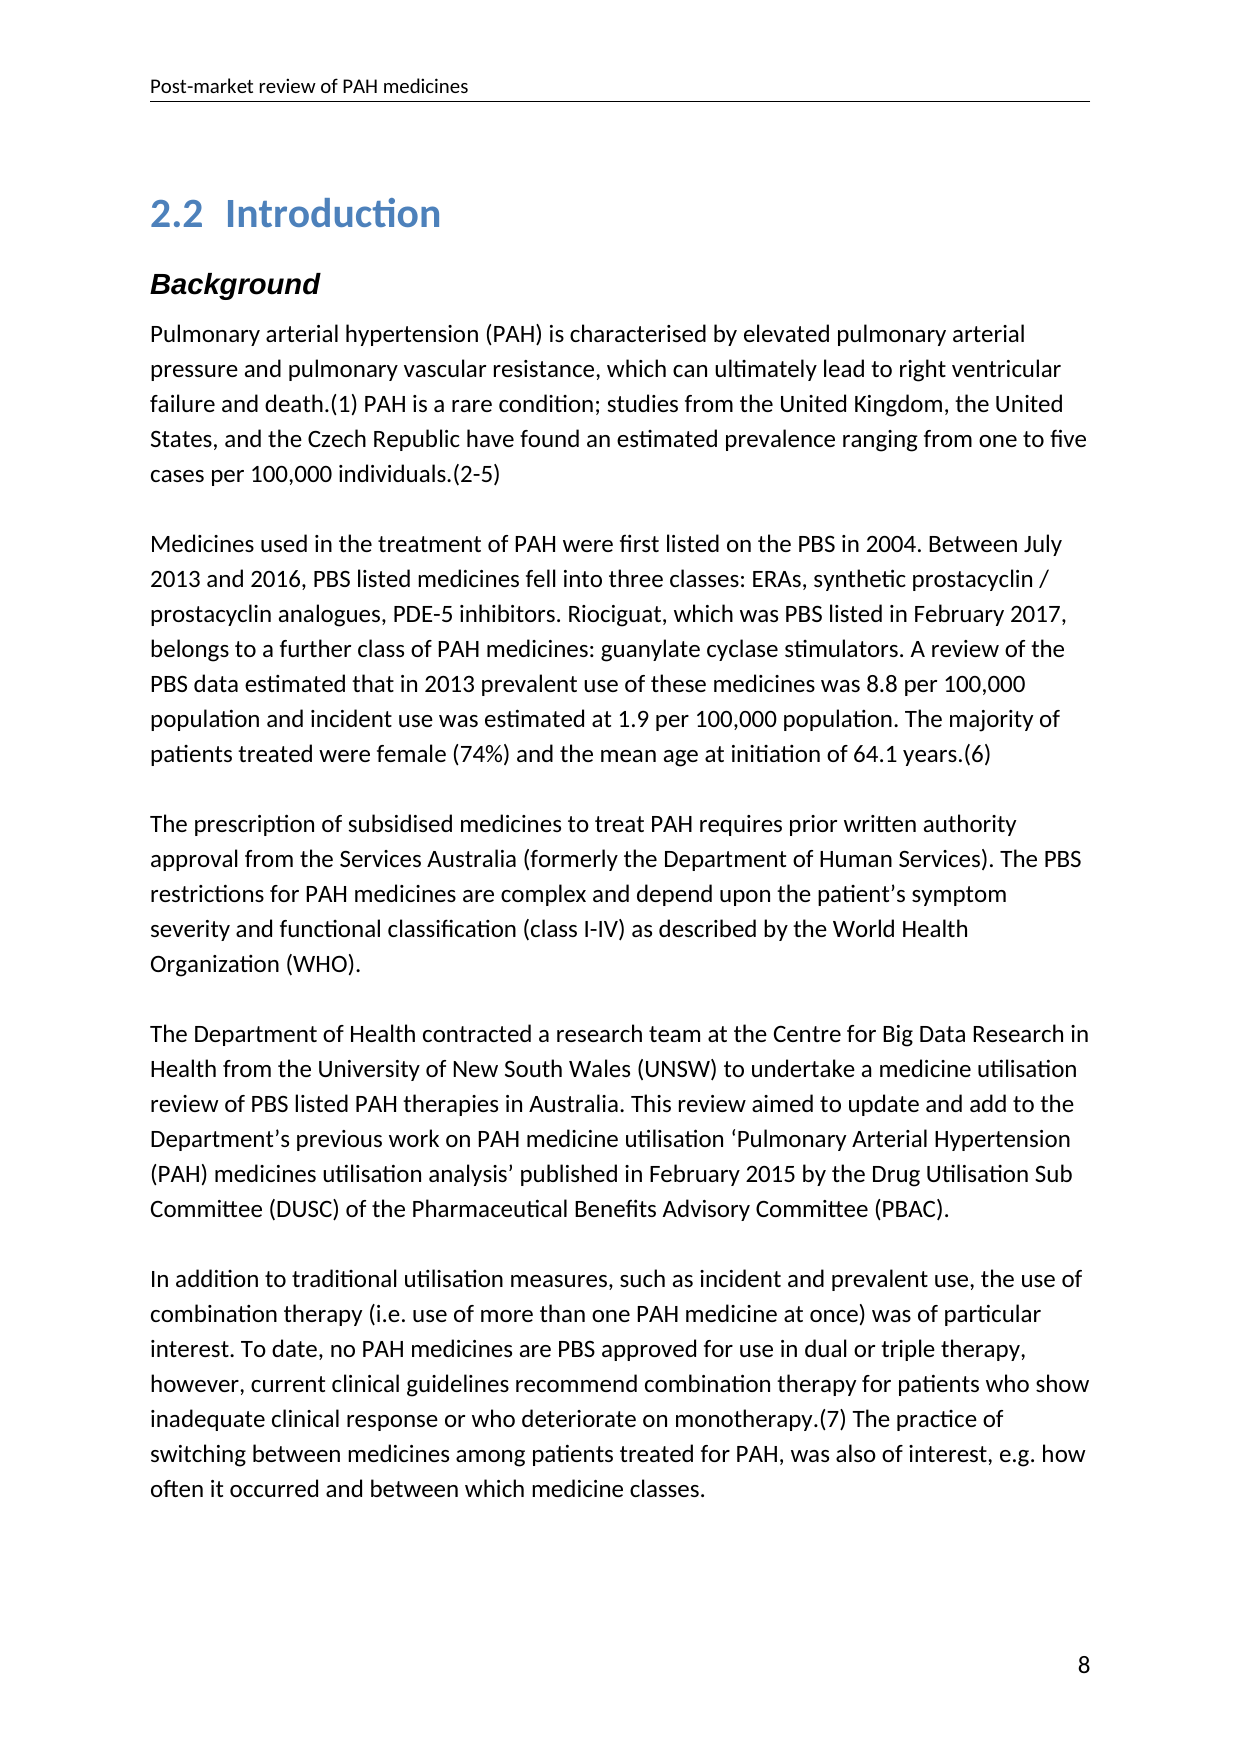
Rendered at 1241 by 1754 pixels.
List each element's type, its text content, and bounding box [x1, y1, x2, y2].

text The Department of Health contracted a research team at the Centre for Big Data Research in Health from the University of New South Wales (UNSW) to undertake a medicine utilisation review of PBS listed PAH therapies in Australia. This review aimed to update and add to the Department’s previous work on PAH medicine utilisation ‘Pulmonary Arterial Hypertension (PAH) medicines utilisation analysis’ published in February 2015 by the Drug Utilisation Sub Committee (DUSC) of the Pharmaceutical Benefits Advisory Committee (PBAC). [150, 1018, 1090, 1223]
text Medicines used in the treatment of PAH were first listed on the PBS in 2004. Between July 2013 and 2016, PBS listed medicines fell into three classes: ERAs, synthetic prostacyclin / prostacyclin analogues, PDE-5 inhibitors. Riociguat, which was PBS listed in February 2017, belongs to a further class of PAH medicines: guanylate cyclase stimulators. A review of the PBS data estimated that in 2013 prevalent use of these medicines was 8.8 per 100,000 population and incident use was estimated at 1.9 per 100,000 population. The majority of patients treated were female (74%) and the mean age at initiation of 64.1 years.(6) [150, 528, 1090, 768]
text The prescription of subsidised medicines to treat PAH requires prior written authority approval from the Services Australia (formerly the Department of Human Services). The PBS restrictions for PAH medicines are complex and depend upon the patient’s symptom severity and functional classification (class I-IV) as described by the World Health Organization (WHO). [150, 808, 1090, 978]
text In addition to traditional utilisation measures, such as incident and prevalent use, the use of combination therapy (i.e. use of more than one PAH medicine at once) was of particular interest. To date, no PAH medicines are PBS approved for use in dual or triple therapy, however, current clinical guidelines recommend combination therapy for patients who show inadequate clinical response or who deteriorate on monotherapy.(7) The practice of switching between medicines among patients treated for PAH, was also of interest, e.g. how often it occurred and between which medicine classes. [150, 1263, 1090, 1503]
subtitle Background [150, 267, 1090, 300]
subtitle 2.2 Introduction [150, 187, 1090, 238]
text Pulmonary arterial hypertension (PAH) is characterised by elevated pulmonary arterial pressure and pulmonary vascular resistance, which can ultimately lead to right ventricular failure and death.(1) PAH is a rare condition; studies from the United Kingdom, the United States, and the Czech Republic have found an estimated prevalence ranging from one to five cases per 100,000 individuals.(2-5) [150, 318, 1090, 488]
